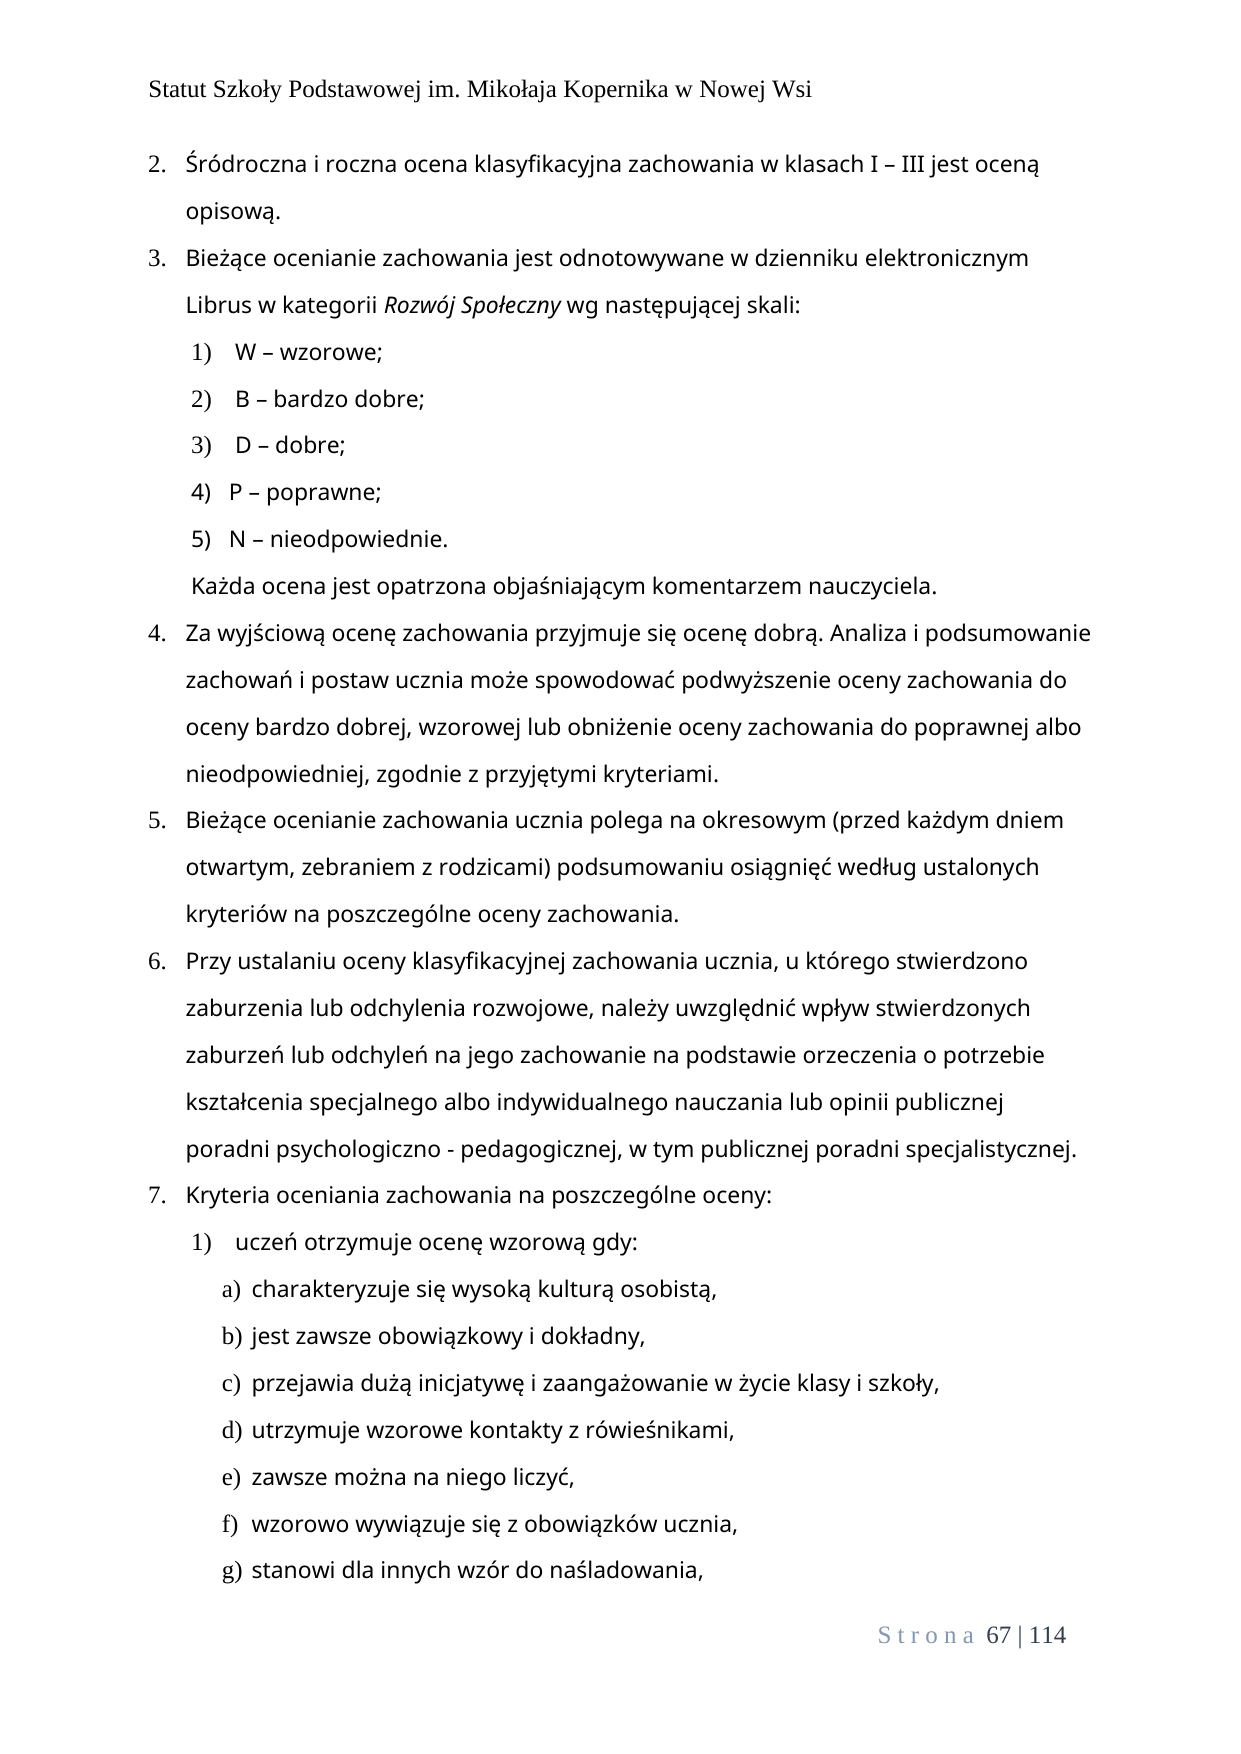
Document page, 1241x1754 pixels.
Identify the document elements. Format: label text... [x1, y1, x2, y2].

list Śródroczna i roczna ocena klasyfikacyjna zachowania w klasach I – III jest oceną opisową. [148, 148, 1093, 226]
list jest zawsze obowiązkowy i dokładny, [222, 1320, 1093, 1351]
list charakteryzuje się wysoką kulturą osobistą, [222, 1273, 1093, 1304]
list uczeń otrzymuje ocenę wzorową gdy: [191, 1226, 1093, 1258]
text 5) N – nieodpowiednie. [191, 523, 1093, 554]
text Każda ocena jest opatrzona objaśniającym komentarzem nauczyciela. [191, 570, 1093, 601]
list przejawia dużą inicjatywę i zaangażowanie w życie klasy i szkoły, [222, 1367, 1093, 1398]
list Przy ustalaniu oceny klasyfikacyjnej zachowania ucznia, u którego stwierdzono zaburzenia lub odchylenia rozwojowe, należy uwzględnić wpływ stwierdzonych zaburzeń lub odchyleń na jego zachowanie na podstawie orzeczenia o potrzebie kształcenia specjalnego albo indywidualnego nauczania lub opinii publicznej poradni psychologiczno - pedagogicznej, w tym publicznej poradni specjalistycznej. [148, 945, 1093, 1164]
list Bieżące ocenianie zachowania jest odnotowywane w dzienniku elektronicznym Librus w kategorii Rozwój Społeczny wg następującej skali: [148, 242, 1093, 320]
list stanowi dla innych wzór do naśladowania, [222, 1554, 1093, 1586]
list wzorowo wywiązuje się z obowiązków ucznia, [222, 1508, 1093, 1539]
list W – wzorowe; [191, 336, 1093, 367]
list utrzymuje wzorowe kontakty z rówieśnikami, [222, 1414, 1093, 1445]
list B – bardzo dobre; [191, 383, 1093, 414]
list zawsze można na niego liczyć, [222, 1461, 1093, 1492]
list Kryteria oceniania zachowania na poszczególne oceny: [148, 1179, 1093, 1211]
list Za wyjściową ocenę zachowania przyjmuje się ocenę dobrą. Analiza i podsumowanie zachowań i postaw ucznia może spowodować podwyższenie oceny zachowania do oceny bardzo dobrej, wzorowej lub obniżenie oceny zachowania do poprawnej albo nieodpowiedniej, zgodnie z przyjętymi kryteriami. [148, 617, 1093, 789]
text 4) P – poprawne; [191, 476, 1093, 508]
list D – dobre; [191, 429, 1093, 461]
list Bieżące ocenianie zachowania ucznia polega na okresowym (przed każdym dniem otwartym, zebraniem z rodzicami) podsumowaniu osiągnięć według ustalonych kryteriów na poszczególne oceny zachowania. [148, 804, 1093, 929]
